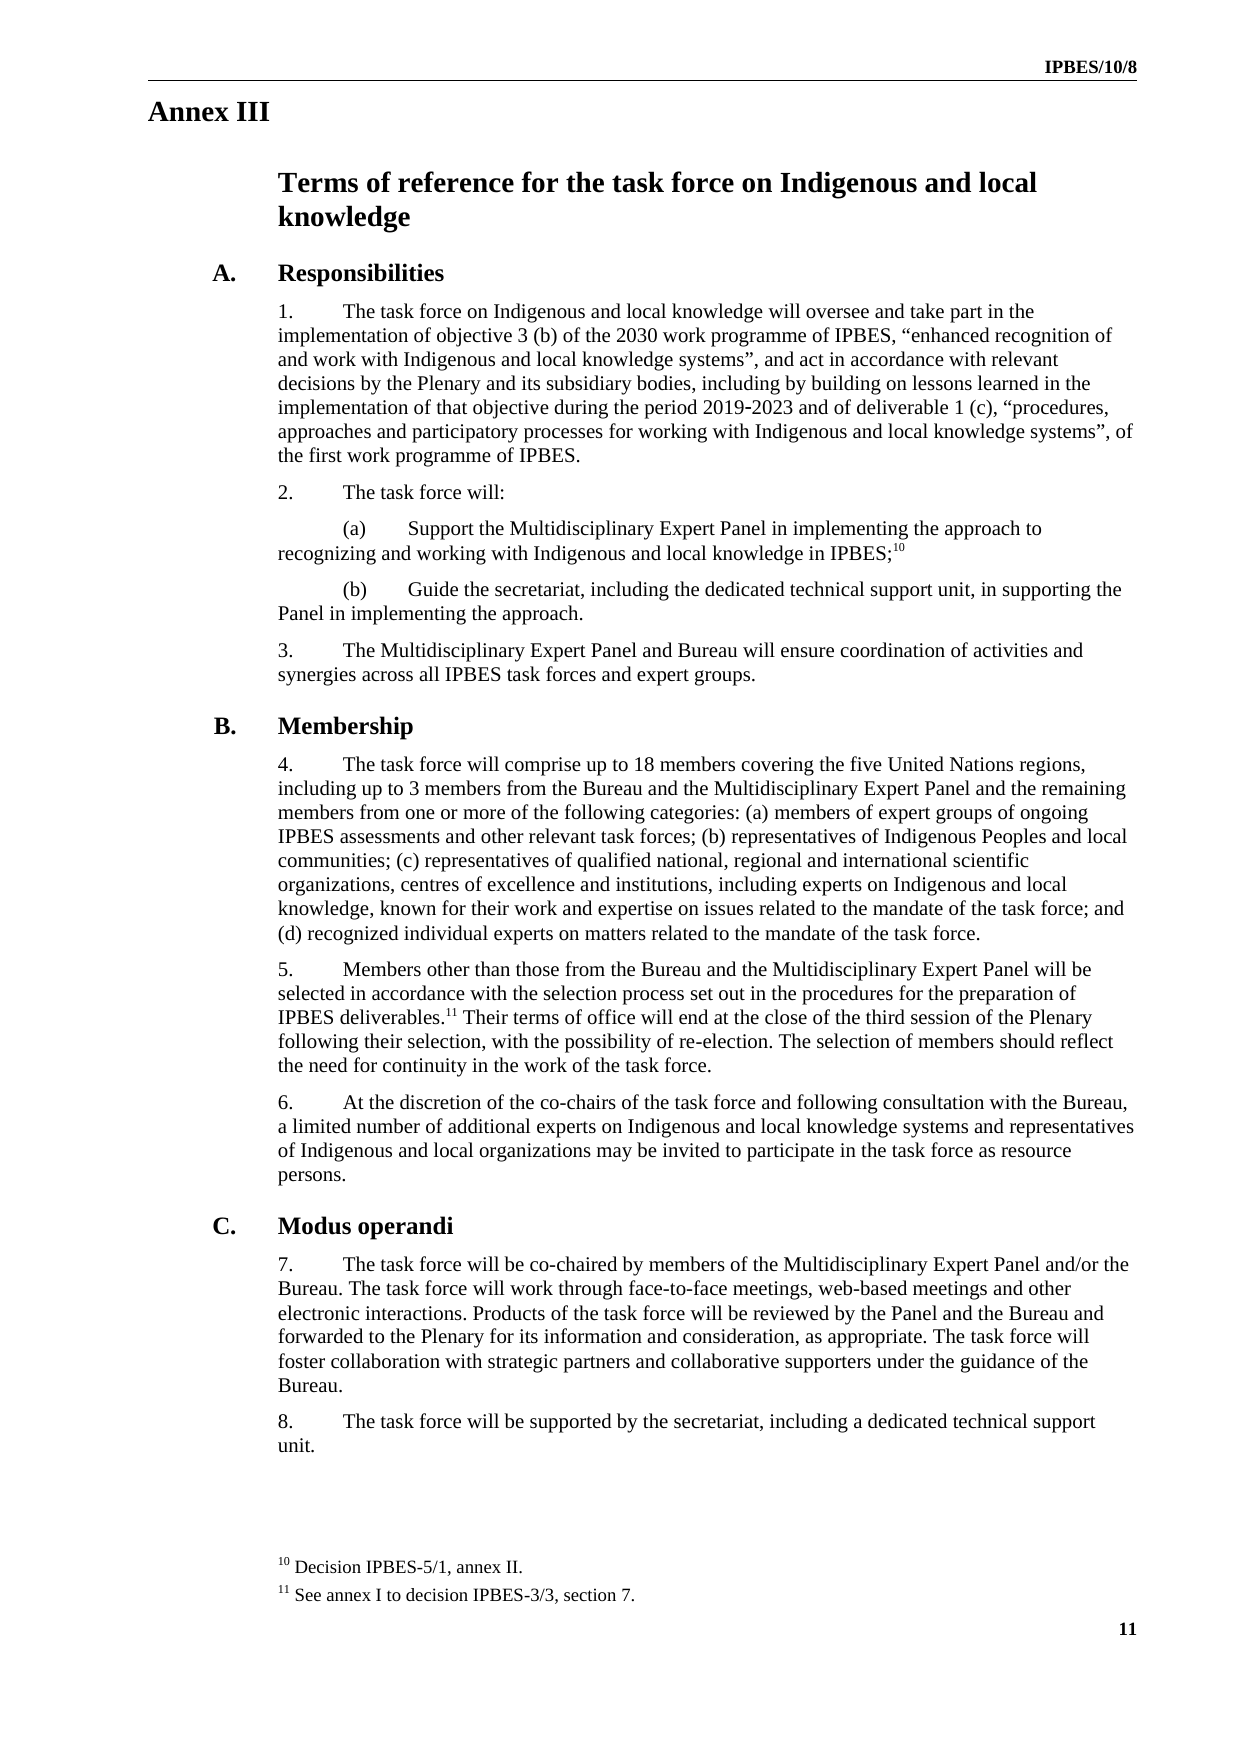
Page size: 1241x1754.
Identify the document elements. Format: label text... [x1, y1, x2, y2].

list The task force will be co-chaired by members of the Multidisciplinary Expert Panel and/or the Bureau. The task force will work through face-to-face meetings, web-based meetings and other electronic interactions. Products of the task force will be reviewed by the Panel and the Bureau and forwarded to the Plenary for its information and consideration, as appropriate. The task force will foster collaboration with strategic partners and collaborative supporters under the guidance of the Bureau. [278, 1252, 1137, 1397]
list Members other than those from the Bureau and the Multidisciplinary Expert Panel will be selected in accordance with the selection process set out in the procedures for the preparation of IPBES deliverables. Their terms of office will end at the close of the third session of the Plenary following their selection, with the possibility of re-election. The selection of members should reflect the need for continuity in the work of the task force. [278, 957, 1137, 1077]
list At the discretion of the co-chairs of the task force and following consultation with the Bureau, a limited number of additional experts on Indigenous and local knowledge systems and representatives of Indigenous and local organizations may be invited to participate in the task force as resource persons. [278, 1090, 1137, 1186]
text B. Membership [148, 711, 1107, 739]
title Terms of reference for the task force on Indigenous and local knowledge [278, 166, 1137, 233]
text A. Responsibilities [148, 258, 1107, 286]
list The Multidisciplinary Expert Panel and Bureau will ensure coordination of activities and synergies across all IPBES task forces and expert groups. [278, 638, 1137, 686]
list The task force will comprise up to 18 members covering the five United Nations regions, including up to 3 members from the Bureau and the Multidisciplinary Expert Panel and the remaining members from one or more of the following categories: (a) members of expert groups of ongoing IPBES assessments and other relevant task forces; (b) representatives of Indigenous Peoples and local communities; (c) representatives of qualified national, regional and international scientific organizations, centres of excellence and institutions, including experts on Indigenous and local knowledge, known for their work and expertise on issues related to the mandate of the task force; and (d) recognized individual experts on matters related to the mandate of the task force. [278, 752, 1137, 944]
text Annex III [148, 94, 1137, 128]
list The task force will: [278, 480, 1137, 504]
text C. Modus operandi [148, 1211, 1107, 1240]
list The task force on Indigenous and local knowledge will oversee and take part in the implementation of objective 3 (b) of the 2030 work programme of IPBES, “enhanced recognition of and work with Indigenous and local knowledge systems”, and act in accordance with relevant decisions by the Plenary and its subsidiary bodies, including by building on lessons learned in the implementation of that objective during the period 20192023 and of deliverable 1 (c), “procedures, approaches and participatory processes for working with Indigenous and local knowledge systems”, of the first work programme of IPBES. [278, 299, 1137, 467]
list Support the Multidisciplinary Expert Panel in implementing the approach to recognizing and working with Indigenous and local knowledge in IPBES; [278, 516, 1137, 564]
list The task force will be supported by the secretariat, including a dedicated technical support unit. [278, 1409, 1137, 1457]
list Guide the secretariat, including the dedicated technical support unit, in supporting the Panel in implementing the approach. [278, 577, 1137, 625]
